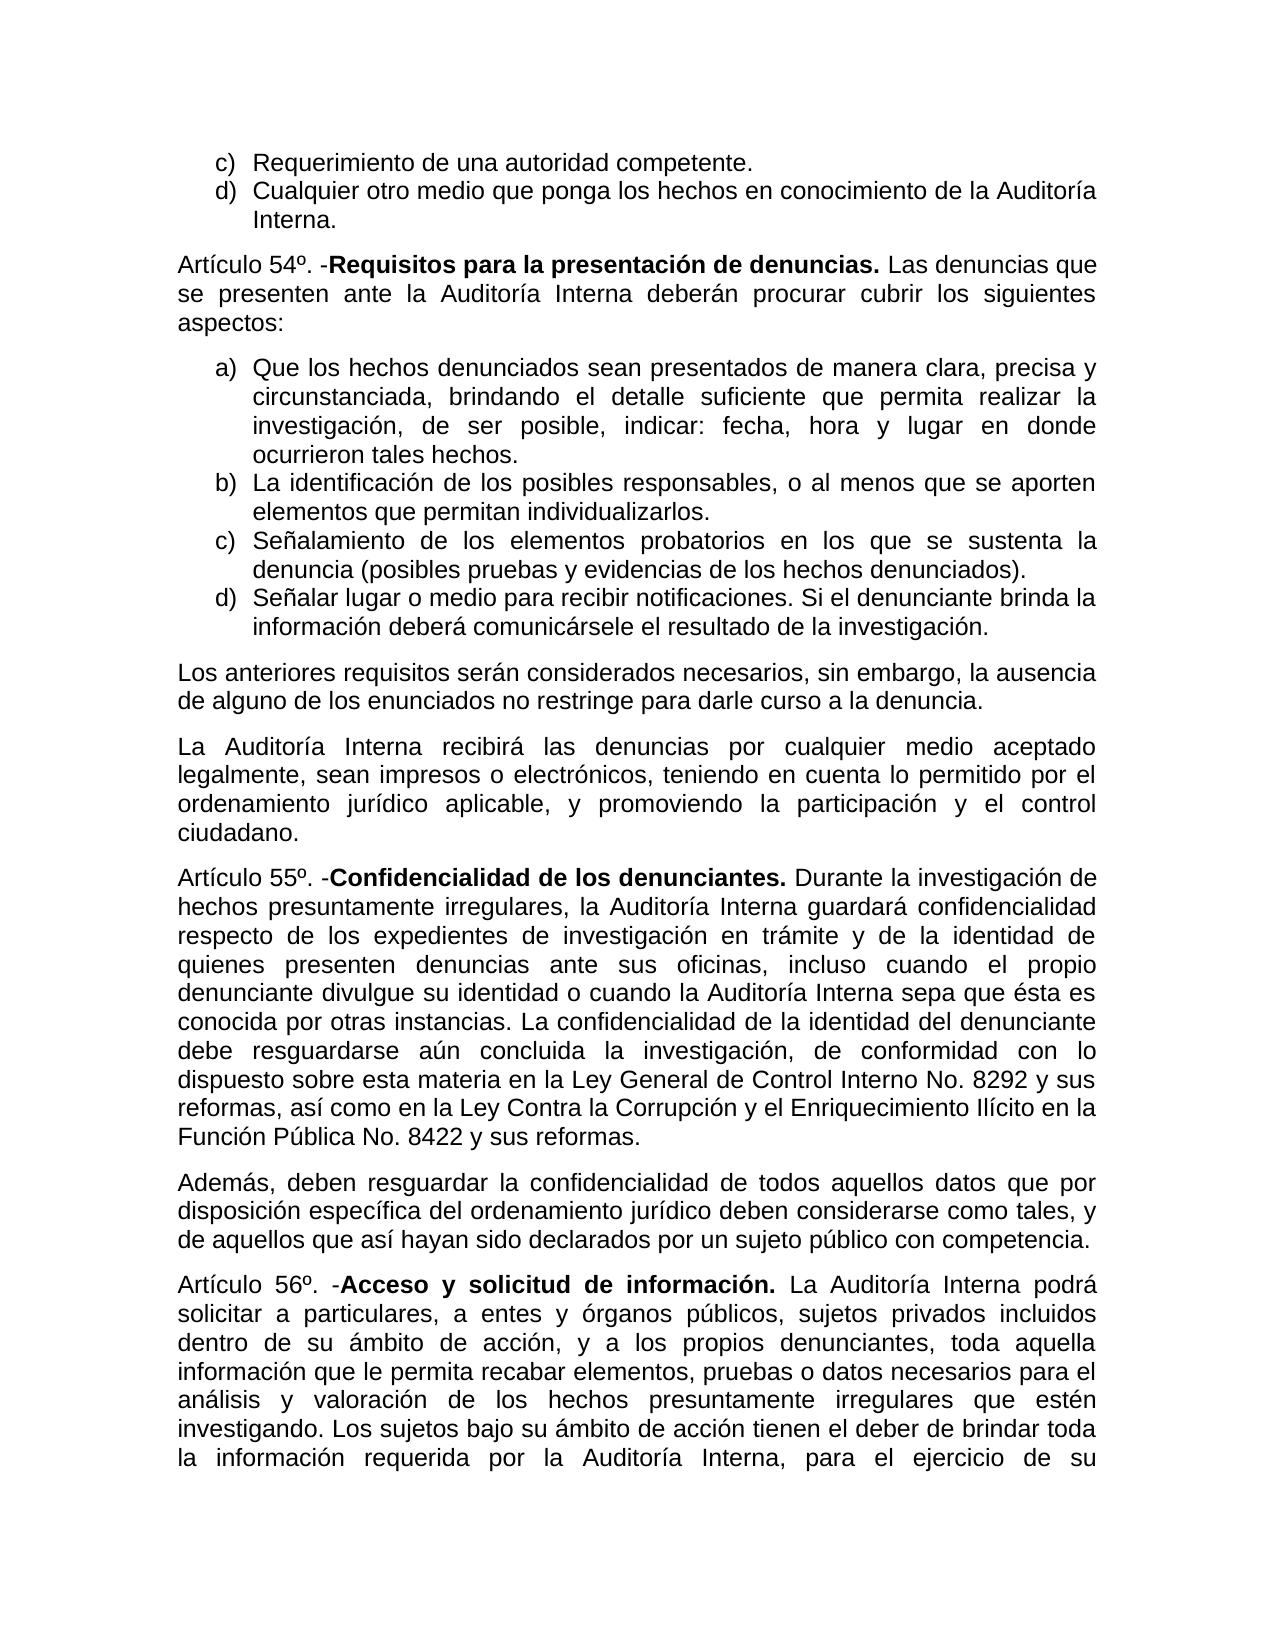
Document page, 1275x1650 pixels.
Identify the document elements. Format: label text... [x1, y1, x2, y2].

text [177, 1271, 1098, 1472]
text Artículo 55º. -Confidencialidad de los denunciantes. Durante la investigación de hechos presuntamente irregulares, la Auditoría Interna guardará confidencialidad respecto de los expedientes de investigación en trámite y de la identidad de quienes presenten denuncias ante sus oficinas, incluso cuando el propio denunciante divulgue su identidad o cuando la Auditoría Interna sepa que ésta es conocida por otras instancias. La confidencialidad de la identidad del denunciante debe resguardarse aún concluida la investigación, de conformidad con lo dispuesto sobre esta materia en la Ley General de Control Interno No. 8292 y sus reformas, así como en la Ley Contra la Corrupción y el Enriquecimiento Ilícito en la Función Pública No. 8422 y sus reformas. [177, 863, 1098, 1151]
list La identificación de los posibles responsables, o al menos que se aporten elementos que permitan individualizarlos. [215, 468, 1098, 526]
list Señalamiento de los elementos probatorios en los que se sustenta la denuncia (posibles pruebas y evidencias de los hechos denunciados). [215, 526, 1098, 583]
list Señalar lugar o medio para recibir notificaciones. Si el denunciante brinda la información deberá comunicársele el resultado de la investigación. [215, 583, 1098, 641]
text Artículo 54º. -Requisitos para la presentación de denuncias. Las denuncias que se presenten ante la Auditoría Interna deberán procurar cubrir los siguientes aspectos: [177, 251, 1098, 337]
text Los anteriores requisitos serán considerados necesarios, sin embargo, la ausencia de alguno de los enunciados no restringe para darle curso a la denuncia. [177, 658, 1098, 715]
text La Auditoría Interna recibirá las denuncias por cualquier medio aceptado legalmente, sean impresos o electrónicos, teniendo en cuenta lo permitido por el ordenamiento jurídico aplicable, y promoviendo la participación y el control ciudadano. [177, 732, 1098, 847]
text Además, deben resguardar la confidencialidad de todos aquellos datos que por disposición específica del ordenamiento jurídico deben considerarse como tales, y de aquellos que así hayan sido declarados por un sujeto público con competencia. [177, 1168, 1098, 1254]
list Que los hechos denunciados sean presentados de manera clara, precisa y circunstanciada, brindando el detalle suficiente que permita realizar la investigación, de ser posible, indicar: fecha, hora y lugar en donde ocurrieron tales hechos. [215, 353, 1098, 468]
list Cualquier otro medio que ponga los hechos en conocimiento de la Auditoría Interna. [215, 176, 1098, 234]
list Requerimiento de una autoridad competente. [215, 148, 1098, 176]
